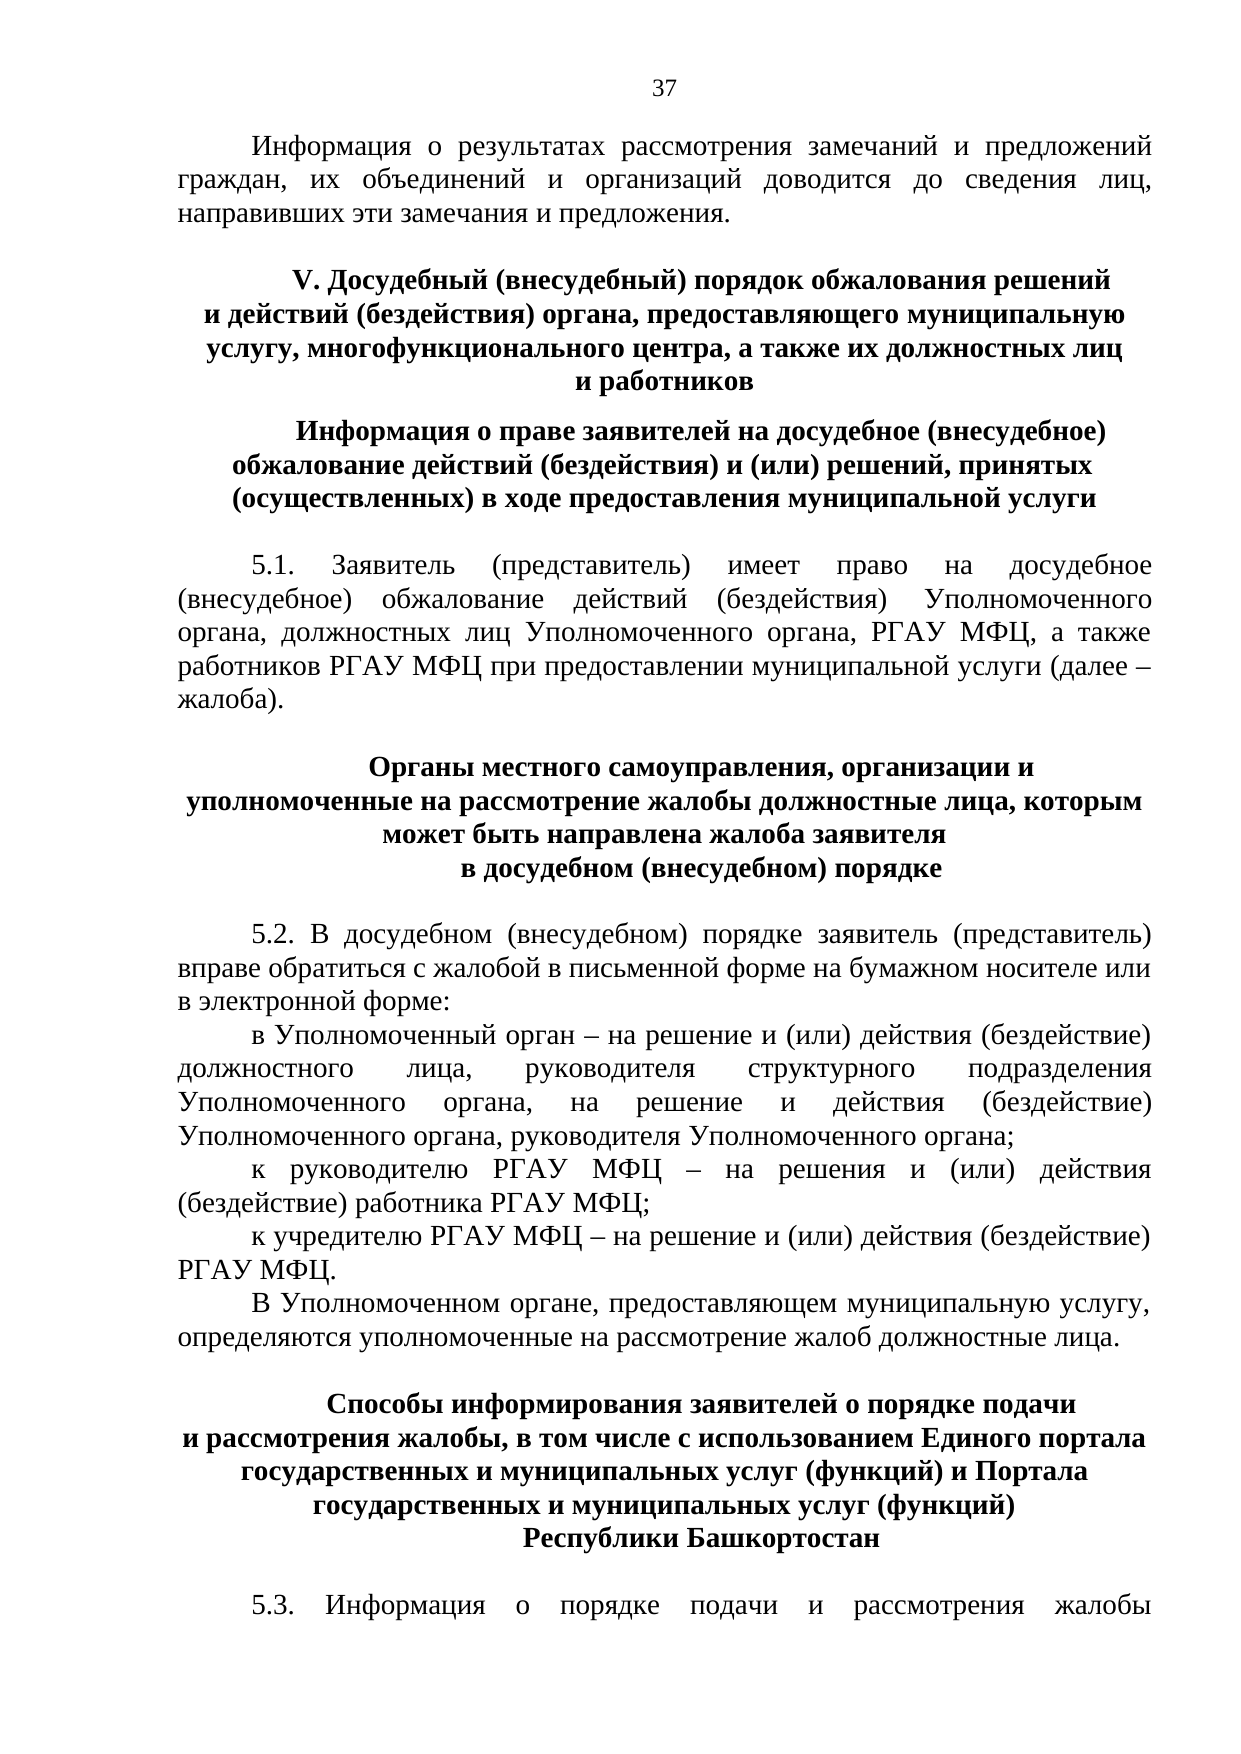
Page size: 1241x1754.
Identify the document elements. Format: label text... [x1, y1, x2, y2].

subtitle Информация о праве заявителей на досудебное (внесудебное) обжалование действий (бездействия) и (или) решений, принятых (осуществленных) в ходе предоставления муниципальной услуги [232, 413, 1108, 514]
subtitle Способы информирования заявителей о порядке подачи [326, 1386, 1169, 1420]
subtitle Досудебный (внесудебный) порядок обжалования решений [292, 263, 1169, 296]
text к руководителю РГАУ МФЦ – на решения и (или) действия (бездействие) работника РГАУ МФЦ; [177, 1151, 1152, 1218]
text может быть направлена жалоба заявителя в досудебном (внесудебном) порядке [382, 816, 948, 883]
text и рассмотрения жалобы, в том числе с использованием Единого портала государственных и муниципальных услуг (функций) и Портала [182, 1420, 1148, 1487]
text В Уполномоченном органе, предоставляющем муниципальную услугу, определяются уполномоченные на рассмотрение жалоб должностные лица. [177, 1285, 1151, 1352]
subtitle государственных и муниципальных услуг (функций) Республики Башкортостан [313, 1487, 1017, 1554]
text Информация о результатах рассмотрения замечаний и предложений граждан, их объединений и организаций доводится до сведения лиц, направивших эти замечания и предложения. [177, 128, 1152, 228]
text и работников [167, 363, 1162, 397]
text и действий (бездействия) органа, предоставляющего муниципальную услугу, многофункционального центра, а также их должностных лиц [167, 296, 1162, 363]
text к учредителю РГАУ МФЦ – на решение и (или) действия (бездействие) РГАУ МФЦ. [177, 1218, 1152, 1285]
list В досудебном (внесудебном) порядке заявитель (представитель) вправе обратиться с жалобой в письменной форме на бумажном носителе или в электронной форме: [177, 916, 1152, 1017]
subtitle Органы местного самоуправления, организации и уполномоченные на рассмотрение жалобы должностные лица, которым [186, 749, 1169, 816]
list Информация о порядке подачи и рассмотрения жалобы [251, 1587, 1169, 1621]
text в Уполномоченный орган – на решение и (или) действия (бездействие) должностного лица, руководителя структурного подразделения Уполномоченного органа, на решение и действия (бездействие) Уполномоченного органа, руководителя Уполномоченного органа; [177, 1017, 1152, 1151]
list Заявитель (представитель) имеет право на досудебное (внесудебное) обжалование действий (бездействия) Уполномоченного органа, должностных лиц Уполномоченного органа, РГАУ МФЦ, а также работников РГАУ МФЦ при предоставлении муниципальной услуги (далее – жалоба). [177, 547, 1152, 715]
